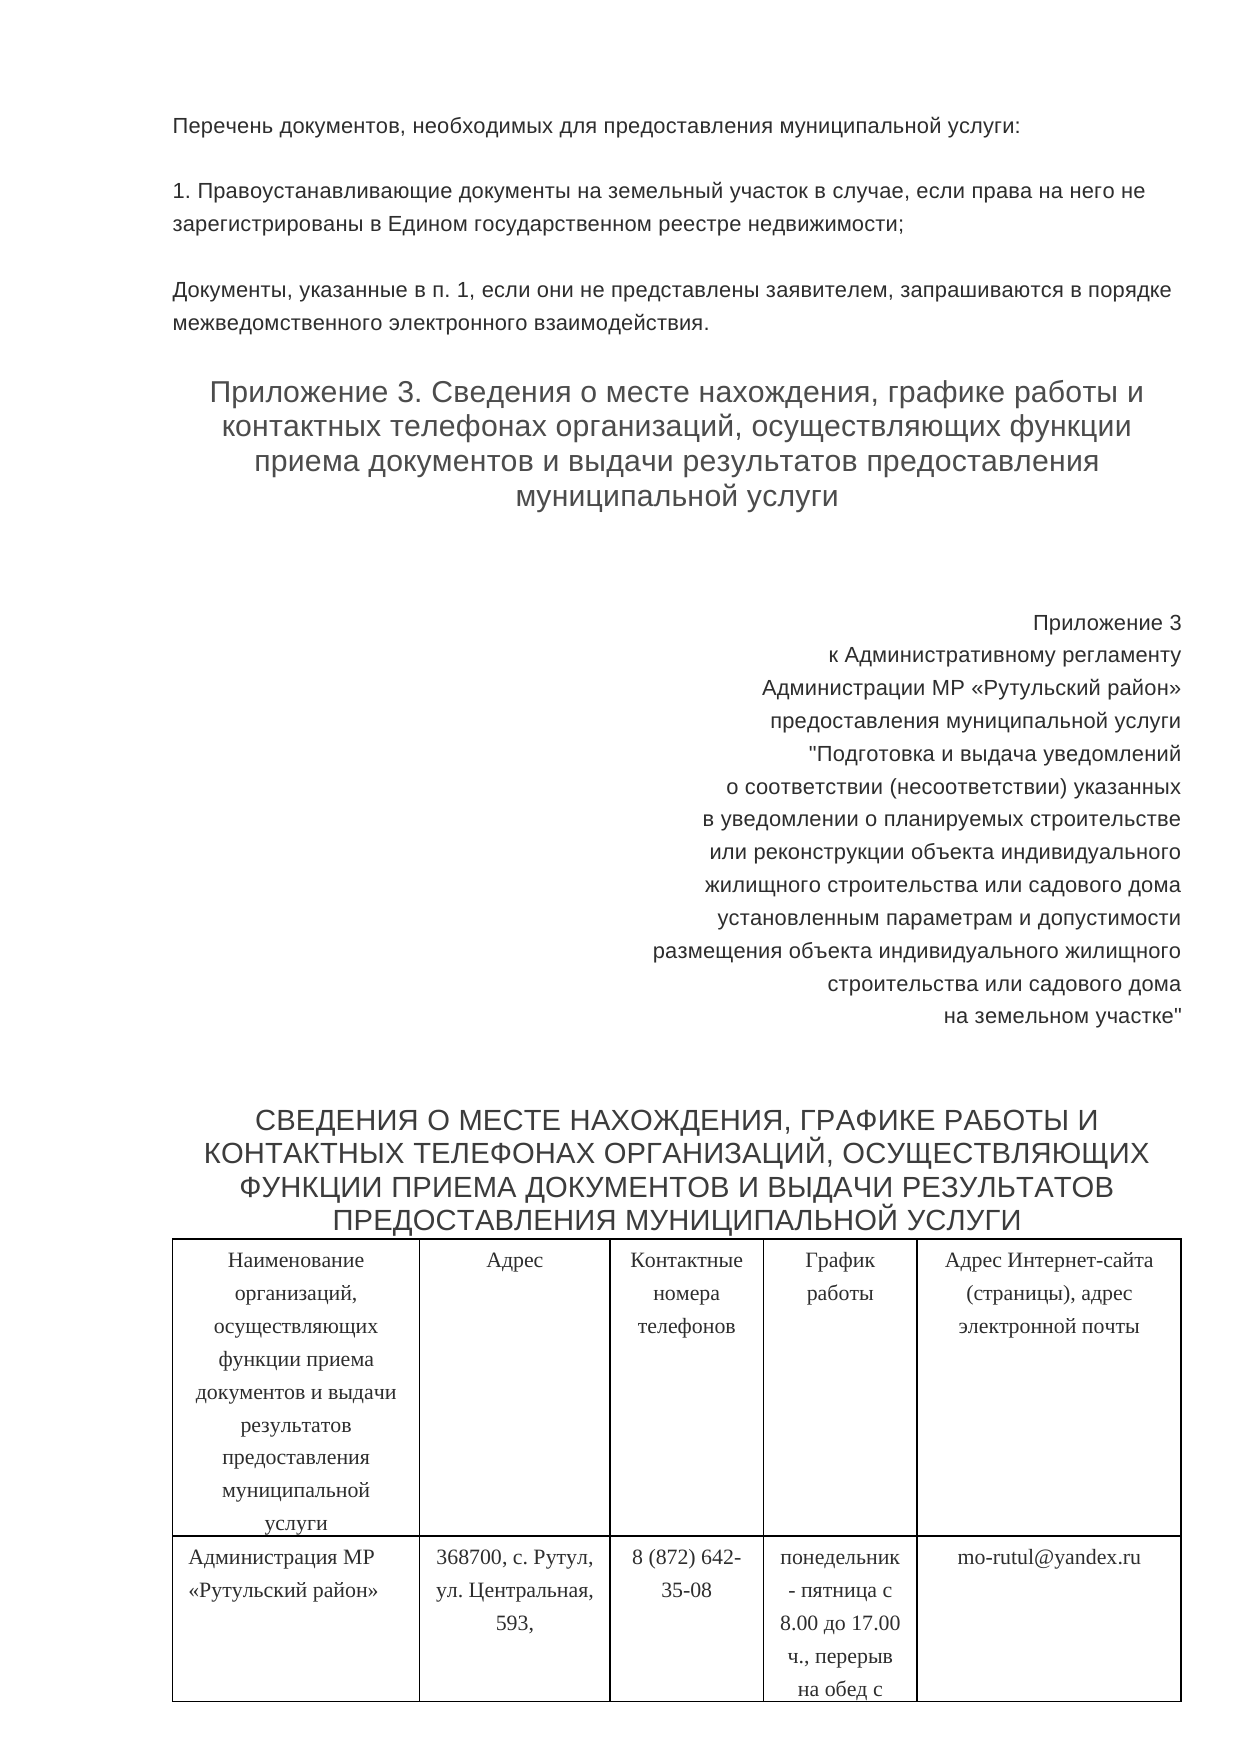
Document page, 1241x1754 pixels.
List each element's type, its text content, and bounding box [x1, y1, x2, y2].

text 1. Правоустанавливающие документы на земельный участок в случае, если права на него не зарегистрированы в Едином государственном реестре недвижимости; [172, 138, 1182, 236]
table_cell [420, 1537, 609, 1701]
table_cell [173, 1537, 419, 1701]
table_cell Адрес Интернет-сайта (страницы), адрес электронной почты [918, 1240, 1180, 1535]
table_cell Адрес [420, 1240, 609, 1535]
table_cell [764, 1537, 916, 1701]
table_cell mo-rutul@yandex.ru [918, 1537, 1180, 1701]
text Документы, указанные в п. 1, если они не представлены заявителем, запрашиваются в порядке межведомственного электронного взаимодействия. [172, 236, 1182, 334]
table_cell 8 (872) 642-35-08 [611, 1537, 763, 1701]
text Приложение 3 к Административному регламенту Администрации МР «Рутульский район» предоставления муниципальной услуги "Подготовка и выдача уведомлений о соответствии (несоответствии) указанных в уведомлении о планируемых строительстве или реконструкции объекта индивидуального жилищного строительства или садового дома установленным параметрам и допустимости размещения объекта индивидуального жилищного строительства или садового дома на земельном участке" [172, 536, 1182, 1028]
text Приложение 3. Сведения о месте нахождения, графике работы и контактных телефонах организаций, осуществляющих функции приема документов и выдачи результатов предоставления муниципальной услуги [172, 374, 1182, 513]
text СВЕДЕНИЯ О МЕСТЕ НАХОЖДЕНИЯ, ГРАФИКЕ РАБОТЫ И КОНТАКТНЫХ ТЕЛЕФОНАХ ОРГАНИЗАЦИЙ, ОСУЩЕСТВЛЯЮЩИХ ФУНКЦИИ ПРИЕМА ДОКУМЕНТОВ И ВЫДАЧИ РЕЗУЛЬТАТОВ ПРЕДОСТАВЛЕНИЯ МУНИЦИПАЛЬНОЙ УСЛУГИ [172, 1028, 1182, 1237]
table_cell График работы [764, 1240, 916, 1535]
text Перечень документов, необходимых для предоставления муниципальной услуги: [172, 72, 1182, 138]
table_cell Контактные номера телефонов [611, 1240, 763, 1535]
table_cell Наименование организаций, осуществляющих функции приема документов и выдачи результатов предоставления муниципальной услуги [173, 1240, 419, 1535]
